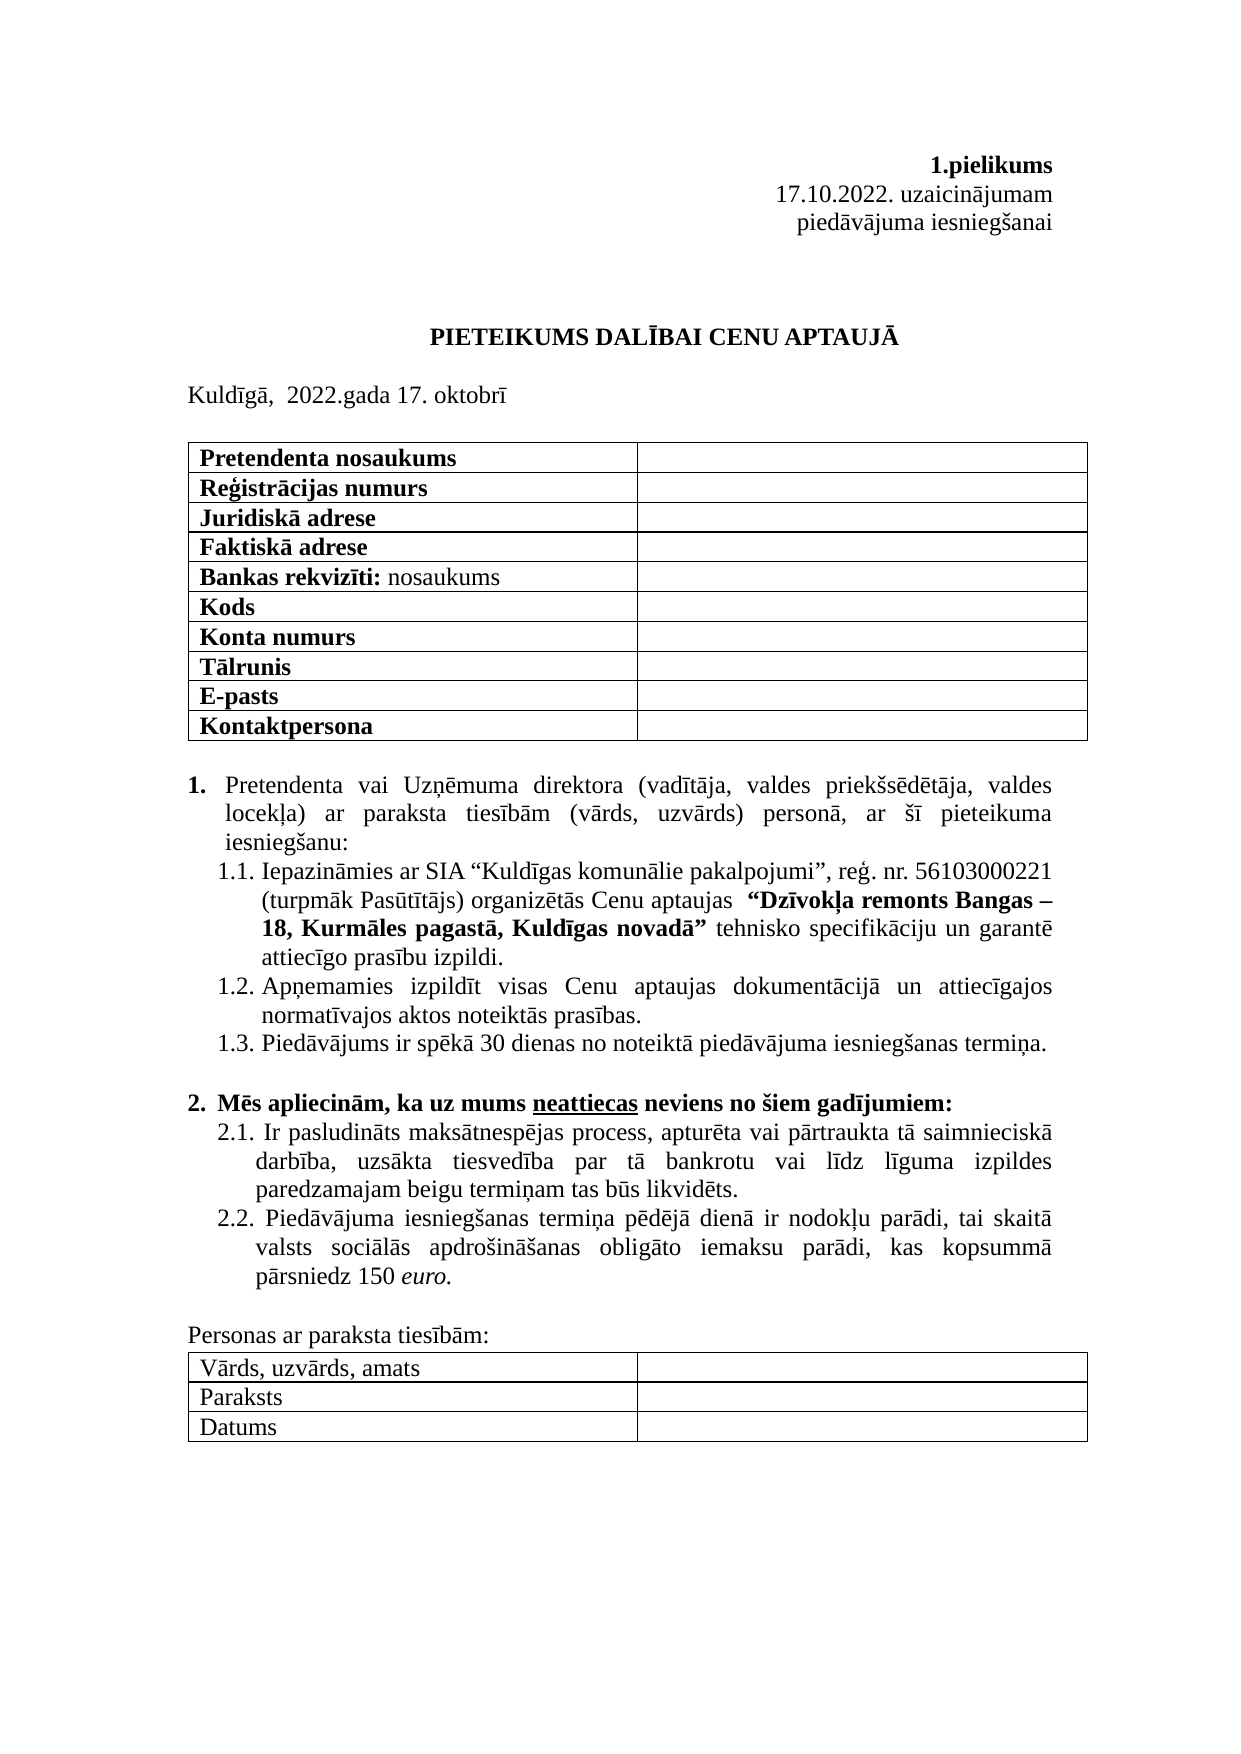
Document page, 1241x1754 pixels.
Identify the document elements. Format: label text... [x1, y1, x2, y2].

list Iepazināmies ar SIA “Kuldīgas komunālie pakalpojumi”, reģ. nr. 56103000221 (turpmāk Pasūtītājs) organizētās Cenu aptaujas “Dzīvokļa remonts Bangas – 18, Kurmāles pagastā, Kuldīgas novadā” tehnisko specifikāciju un garantē attiecīgo prasību izpildi. [217, 856, 1053, 971]
table_cell Bankas rekvizīti: nosaukums [189, 562, 637, 591]
list Piedāvājums ir spēkā 30 dienas no noteiktā piedāvājuma iesniegšanas termiņa. [217, 1028, 1053, 1057]
table_header [638, 1353, 1087, 1381]
text Kuldīgā, 2022.gada 17. oktobrī [187, 380, 1053, 409]
list Piedāvājuma iesniegšanas termiņa pēdējā dienā ir nodokļu parādi, tai skaitā valsts sociālās apdrošināšanas obligāto iemaksu parādi, kas kopsummā pārsniedz 150 euro. [217, 1203, 1053, 1289]
table_header Pretendenta nosaukums [189, 443, 637, 472]
table_cell Reģistrācijas numurs [189, 473, 637, 502]
table_cell [638, 681, 1087, 710]
list Ir pasludināts maksātnespējas process, apturēta vai pārtraukta tā saimnieciskā darbība, uzsākta tiesvedība par tā bankrotu vai līdz līguma izpildes paredzamajam beigu termiņam tas būs likvidēts. [217, 1117, 1053, 1203]
table_header Vārds, uzvārds, amats [189, 1353, 637, 1381]
table_cell [638, 622, 1087, 651]
list Apņemamies izpildīt visas Cenu aptaujas dokumentācijā un attiecīgajos normatīvajos aktos noteiktās prasības. [217, 971, 1053, 1028]
table_cell [638, 562, 1087, 591]
table_cell [638, 503, 1087, 531]
table_cell [638, 592, 1087, 621]
table_cell E-pasts [189, 681, 637, 710]
table_cell Kontaktpersona [189, 711, 637, 740]
text PIETEIKUMS DALĪBAI CENU APTAUJĀ [276, 322, 1053, 351]
table_cell Datums [189, 1412, 637, 1441]
table_cell [638, 473, 1087, 502]
table_cell [638, 652, 1087, 680]
table_cell Paraksts [189, 1383, 637, 1411]
table_cell Juridiskā adrese [189, 503, 637, 531]
table_cell [638, 1412, 1087, 1441]
table_cell [638, 1383, 1087, 1411]
table_cell Tālrunis [189, 652, 637, 680]
table_cell Faktiskā adrese [189, 533, 637, 561]
list Pretendenta vai Uzņēmuma direktora (vadītāja, valdes priekšsēdētāja, valdes locekļa) ar paraksta tiesībām (vārds, uzvārds) personā, ar šī pieteikuma iesniegšanu: [187, 770, 1053, 856]
text 17.10.2022. uzaicinājumam [276, 179, 1053, 207]
text piedāvājuma iesniegšanai [276, 207, 1053, 236]
text 1.pielikums [187, 150, 1053, 179]
list Mēs apliecinām, ka uz mums neattiecas neviens no šiem gadījumiem: [187, 1088, 1053, 1117]
table_cell Kods [189, 592, 637, 621]
table_cell [638, 711, 1087, 740]
table_cell Konta numurs [189, 622, 637, 651]
table_cell [638, 533, 1087, 561]
table_header [638, 443, 1087, 472]
text Personas ar paraksta tiesībām: [187, 1321, 1053, 1349]
